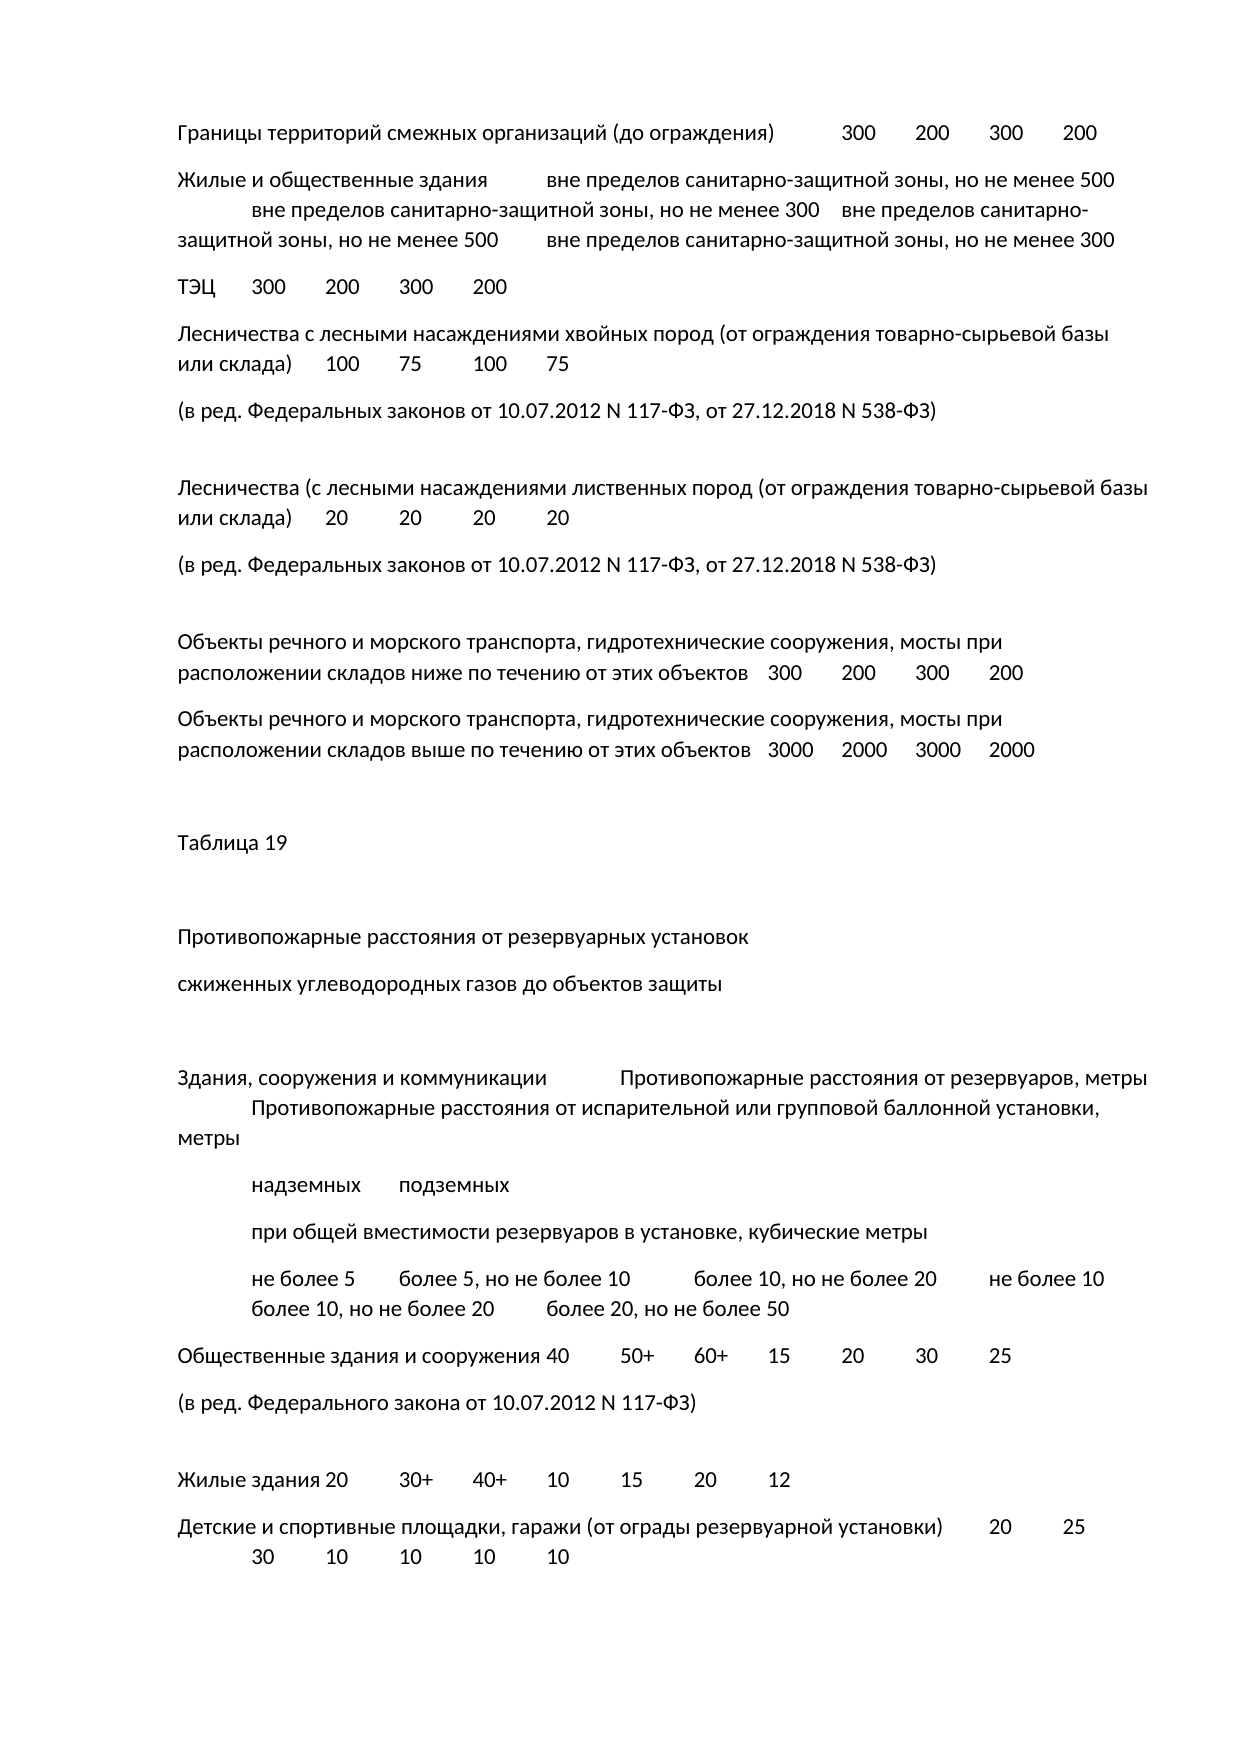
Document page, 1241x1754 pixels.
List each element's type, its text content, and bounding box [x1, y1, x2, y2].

text Границы территорий смежных организаций (до ограждения) 300 200 300 200 [177, 118, 1152, 146]
text (в ред. Федерального закона от 10.07.2012 N 117-ФЗ) [177, 1388, 1152, 1446]
text Жилые здания 20 30+ 40+ 10 15 20 12 [177, 1465, 1152, 1493]
text (в ред. Федеральных законов от 10.07.2012 N 117-ФЗ, от 27.12.2018 N 538-ФЗ) [177, 550, 1152, 609]
text Лесничества (с лесными насаждениями лиственных пород (от ограждения товарно-сырьевой базы или склада) 20 20 20 20 [177, 473, 1152, 532]
text при общей вместимости резервуаров в установке, кубические метры [177, 1217, 1152, 1245]
text Лесничества с лесными насаждениями хвойных пород (от ограждения товарно-сырьевой базы или склада) 100 75 100 75 [177, 319, 1152, 377]
text Объекты речного и морского транспорта, гидротехнические сооружения, мосты при расположении складов ниже по течению от этих объектов 300 200 300 200 [177, 627, 1152, 686]
text Жилые и общественные здания вне пределов санитарно-защитной зоны, но не менее 500 вне пределов санитарно-защитной зоны, но не менее 300 вне пределов санитарно-защитной зоны, но не менее 500 вне пределов санитарно-защитной зоны, но не менее 300 [177, 165, 1152, 253]
text Противопожарные расстояния от резервуарных установок [177, 922, 1152, 950]
text Таблица 19 [177, 828, 1152, 857]
text (в ред. Федеральных законов от 10.07.2012 N 117-ФЗ, от 27.12.2018 N 538-ФЗ) [177, 396, 1152, 454]
text Детские и спортивные площадки, гаражи (от ограды резервуарной установки) 20 25 30 10 10 10 10 [177, 1512, 1152, 1570]
text надземных подземных [177, 1170, 1152, 1198]
text Здания, сооружения и коммуникации Противопожарные расстояния от резервуаров, метры Противопожарные расстояния от испарительной или групповой баллонной установки, метры [177, 1063, 1152, 1151]
text Объекты речного и морского транспорта, гидротехнические сооружения, мосты при расположении складов выше по течению от этих объектов 3000 2000 3000 2000 [177, 704, 1152, 763]
text сжиженных углеводородных газов до объектов защиты [177, 969, 1152, 997]
text ТЭЦ 300 200 300 200 [177, 272, 1152, 300]
text Общественные здания и сооружения 40 50+ 60+ 15 20 30 25 [177, 1341, 1152, 1369]
text не более 5 более 5, но не более 10 более 10, но не более 20 не более 10 более 10, но не более 20 более 20, но не более 50 [177, 1264, 1152, 1322]
